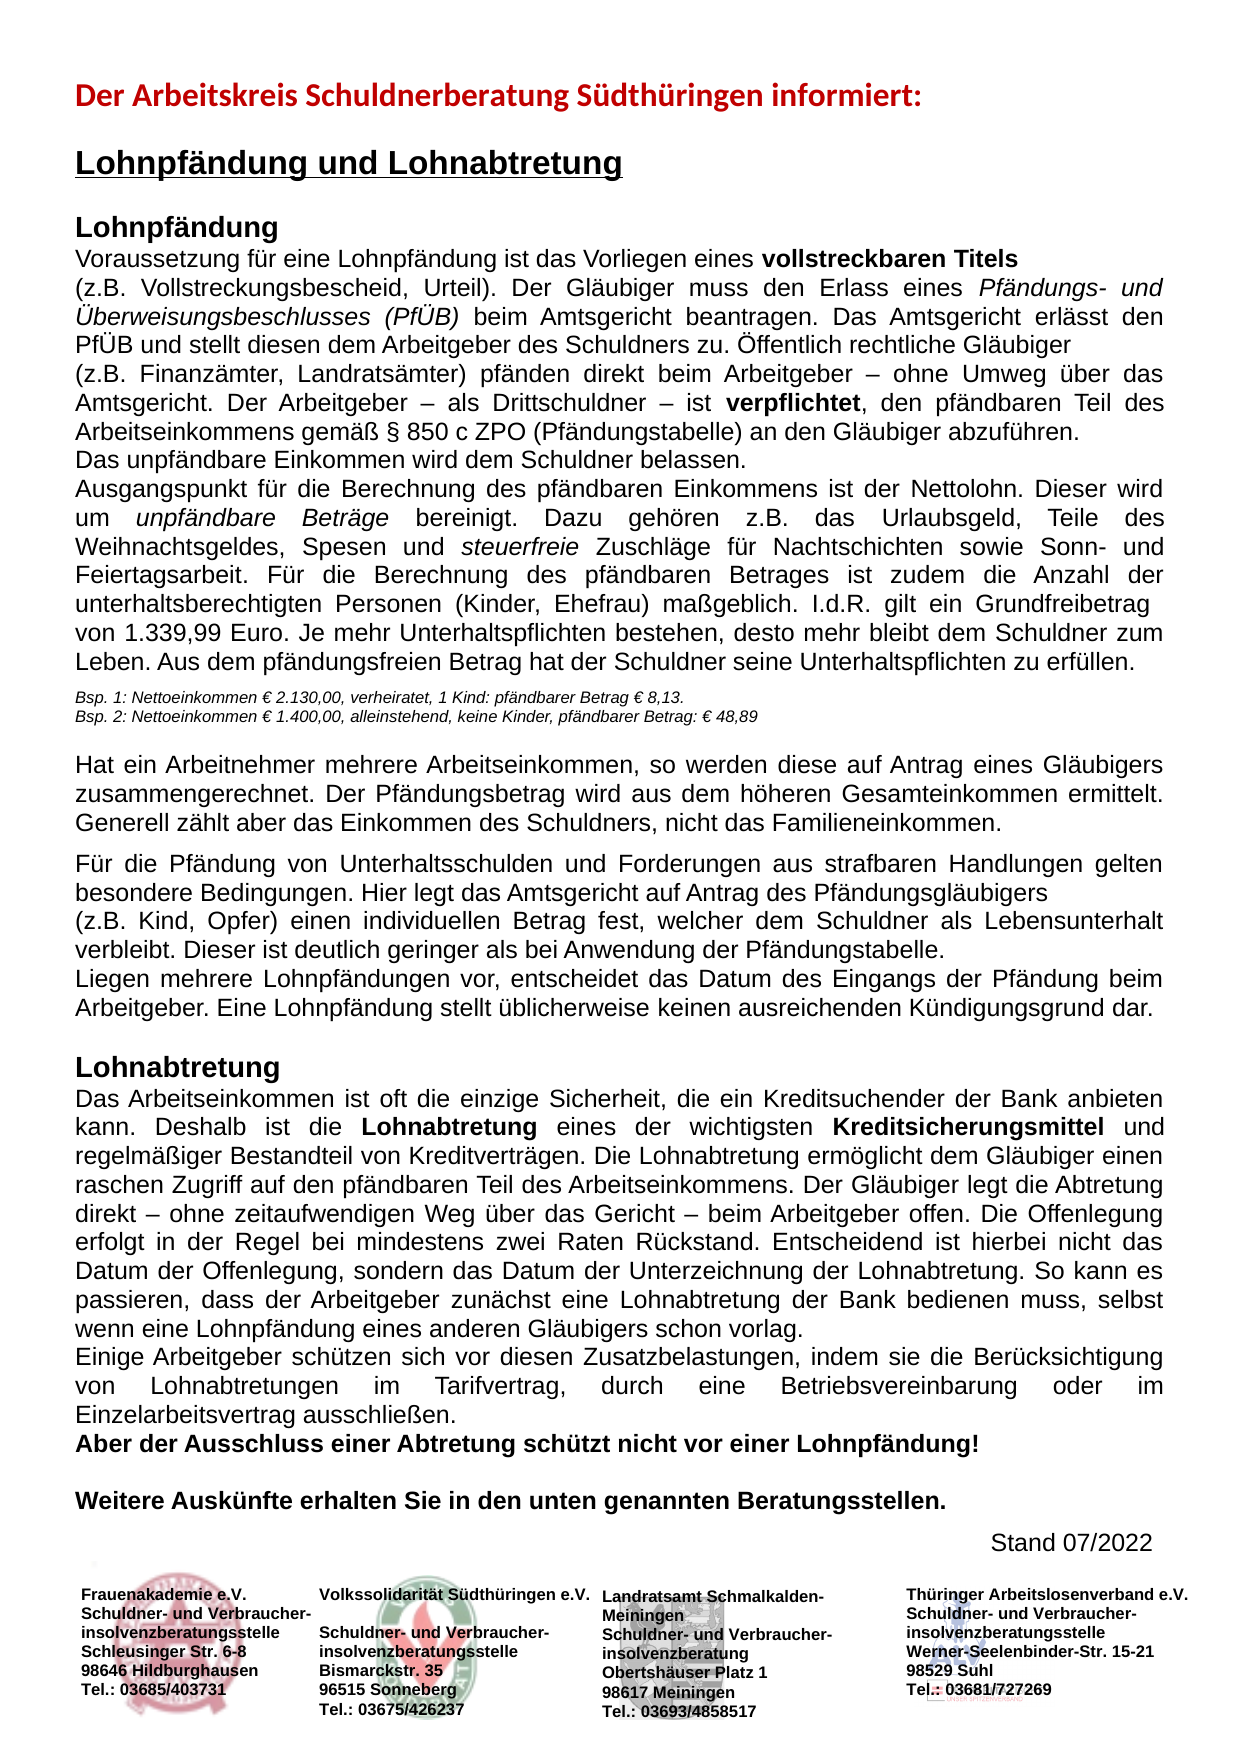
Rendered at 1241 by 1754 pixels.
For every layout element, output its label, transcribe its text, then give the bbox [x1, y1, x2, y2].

text Lohnpfändung [75, 210, 1165, 244]
text Das unpfändbare Einkommen wird dem Schuldner belassen. [75, 445, 1165, 474]
text Ausgangspunkt für die Berechnung des pfändbaren Einkommens ist der Nettolohn. Dieser wird um unpfändbare Beträge bereinigt. Dazu gehören z.B. das Urlaubsgeld, Teile des Weihnachtsgeldes, Spesen und steuerfreie Zuschläge für Nachtschichten sowie Sonn- und Feiertagsarbeit. Für die Berechnung des pfändbaren Betrages ist zudem die Anzahl der unterhaltsberechtigten Personen (Kinder, Ehefrau) maßgeblich. I.d.R. gilt ein Grundfreibetrag von 1.339,99 Euro. Je mehr Unterhaltspflichten bestehen, desto mehr bleibt dem Schuldner zum Leben. Aus dem pfändungsfreien Betrag hat der Schuldner seine Unterhaltspflichten zu erfüllen. [75, 474, 1165, 675]
text (z.B. Finanzämter, Landratsämter) pfänden direkt beim Arbeitgeber – ohne Umweg über das Amtsgericht. Der Arbeitgeber – als Drittschuldner – ist verpflichtet, den pfändbaren Teil des Arbeitseinkommens gemäß § 850 c ZPO (Pfändungstabelle) an den Gläubiger abzuführen. [75, 359, 1165, 445]
text Liegen mehrere Lohnpfändungen vor, entscheidet das Datum des Eingangs der Pfändung beim Arbeitgeber. Eine Lohnpfändung stellt üblicherweise keinen ausreichenden Kündigungsgrund dar. [75, 964, 1165, 1021]
text Bsp. 2: Nettoeinkommen € 1.400,00, alleinstehend, keine Kinder, pfändbarer Betrag: € 48,89 [75, 707, 1165, 726]
text Für die Pfändung von Unterhaltsschulden und Forderungen aus strafbaren Handlungen gelten besondere Bedingungen. Hier legt das Amtsgericht auf Antrag des Pfändungsgläubigers [75, 849, 1165, 906]
text Voraussetzung für eine Lohnpfändung ist das Vorliegen eines vollstreckbaren Titels [75, 244, 1165, 273]
text Bsp. 1: Nettoeinkommen € 2.130,00, verheiratet, 1 Kind: pfändbarer Betrag € 8,13. [75, 688, 1165, 707]
text (z.B. Kind, Opfer) einen individuellen Betrag fest, welcher dem Schuldner als Lebensunterhalt verbleibt. Dieser ist deutlich geringer als bei Anwendung der Pfändungstabelle. [75, 906, 1165, 964]
text Das Arbeitseinkommen ist oft die einzige Sicherheit, die ein Kreditsuchender der Bank anbieten kann. Deshalb ist die Lohnabtretung eines der wichtigsten Kreditsicherungsmittel und regelmäßiger Bestandteil von Kreditverträgen. Die Lohnabtretung ermöglicht dem Gläubiger einen raschen Zugriff auf den pfändbaren Teil des Arbeitseinkommens. Der Gläubiger legt die Abtretung direkt – ohne zeitaufwendigen Weg über das Gericht – beim Arbeitgeber offen. Die Offenlegung erfolgt in der Regel bei mindestens zwei Raten Rückstand. Entscheidend ist hierbei nicht das Datum der Offenlegung, sondern das Datum der Unterzeichnung der Lohnabtretung. So kann es passieren, dass der Arbeitgeber zunächst eine Lohnabtretung der Bank bedienen muss, selbst wenn eine Lohnpfändung eines anderen Gläubigers schon vorlag. [75, 1083, 1165, 1342]
text Hat ein Arbeitnehmer mehrere Arbeitseinkommen, so werden diese auf Antrag eines Gläubigers zusammengerechnet. Der Pfändungsbetrag wird aus dem höheren Gesamteinkommen ermittelt. Generell zählt aber das Einkommen des Schuldners, nicht das Familieneinkommen. [75, 750, 1165, 836]
text (z.B. Vollstreckungsbescheid, Urteil). Der Gläubiger muss den Erlass eines Pfändungs- und Überweisungsbeschlusses (PfÜB) beim Amtsgericht beantragen. Das Amtsgericht erlässt den PfÜB und stellt diesen dem Arbeitgeber des Schuldners zu. Öffentlich rechtliche Gläubiger [75, 273, 1165, 359]
text Lohnpfändung und Lohnabtretung [75, 143, 1233, 182]
text Lohnabtretung [75, 1050, 1165, 1083]
text Weitere Auskünfte erhalten Sie in den unten genannten Beratungsstellen. [75, 1486, 1165, 1515]
text Einige Arbeitgeber schützen sich vor diesen Zusatzbelastungen, indem sie die Berücksichtigung von Lohnabtretungen im Tarifvertrag, durch eine Betriebsvereinbarung oder im Einzelarbeitsvertrag ausschließen. [75, 1342, 1165, 1428]
text Aber der Ausschluss einer Abtretung schützt nicht vor einer Lohnpfändung! [75, 1428, 1165, 1457]
